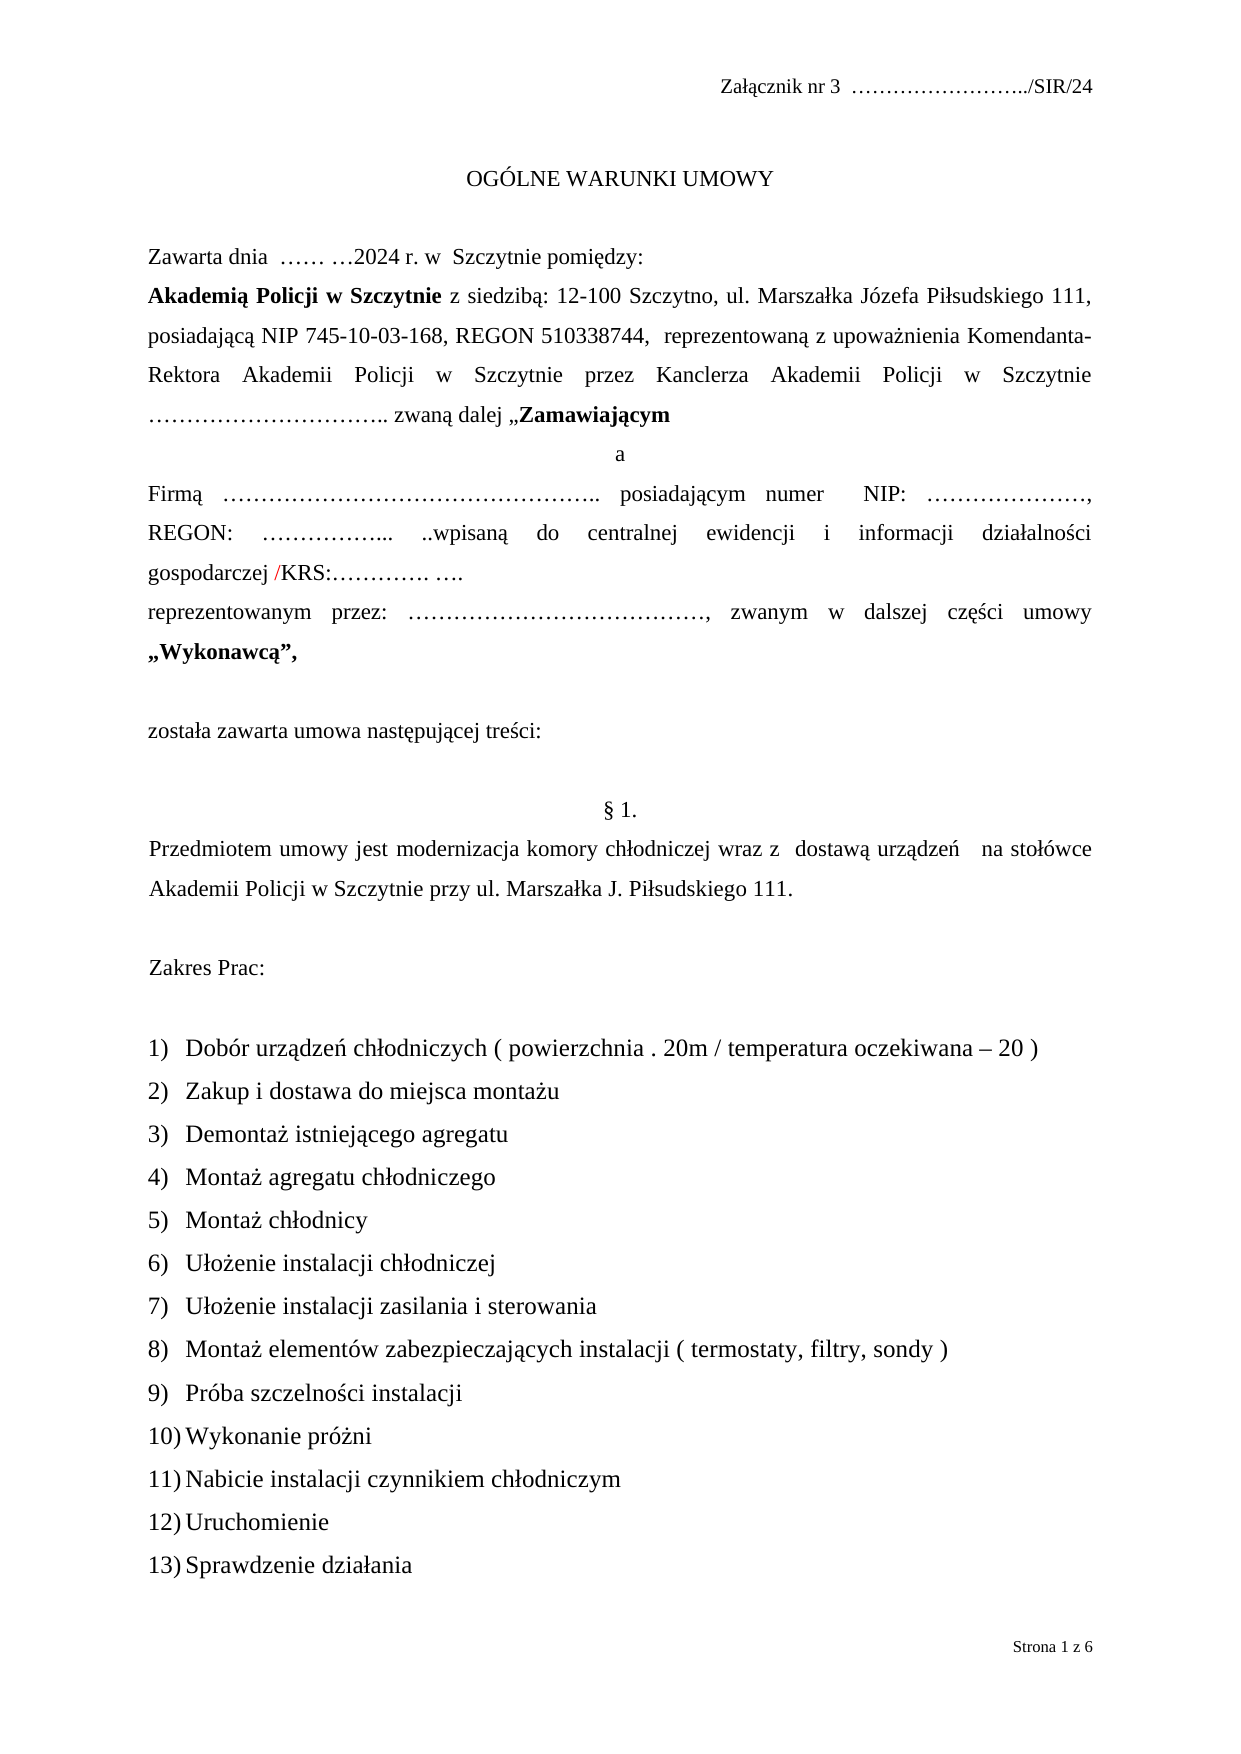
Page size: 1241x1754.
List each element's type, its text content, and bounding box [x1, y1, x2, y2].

list Demontaż istniejącego agregatu [148, 1119, 1093, 1148]
text Przedmiotem umowy jest modernizacja komory chłodniczej wraz z dostawą urządzeń na stołówce Akademii Policji w Szczytnie przy ul. Marszałka J. Piłsudskiego 111. [149, 835, 1093, 901]
text § 1. [148, 796, 1093, 822]
list Zakup i dostawa do miejsca montażu [148, 1076, 1093, 1104]
list Montaż elementów zabezpieczających instalacji ( termostaty, filtry, sondy ) [148, 1334, 1093, 1363]
text Zawarta dnia …… …2024 r. w Szczytnie pomiędzy: [148, 243, 1093, 269]
text została zawarta umowa następującej treści: [148, 717, 1093, 743]
text reprezentowanym przez: …………………………………, zwanym w dalszej części umowy „Wykonawcą”, [148, 598, 1093, 664]
list Montaż agregatu chłodniczego [148, 1162, 1093, 1191]
list Montaż chłodnicy [148, 1205, 1093, 1234]
text OGÓLNE WARUNKI UMOWY [148, 165, 1093, 191]
list Wykonanie próżni [148, 1421, 1093, 1449]
list Ułożenie instalacji chłodniczej [148, 1248, 1093, 1277]
text Akademią Policji w Szczytnie z siedzibą: 12-100 Szczytno, ul. Marszałka Józefa Piłsudskiego 111, posiadającą NIP 745-10-03-168, REGON 510338744, reprezentowaną z upoważnienia Komendanta-Rektora Akademii Policji w Szczytnie przez Kanclerza Akademii Policji w Szczytnie ………………………….. zwaną dalej „Zamawiającym [148, 283, 1093, 427]
text a [148, 441, 1093, 467]
list Uruchomienie [148, 1507, 1093, 1536]
list Próba szczelności instalacji [148, 1378, 1093, 1406]
list Ułożenie instalacji zasilania i sterowania [148, 1291, 1093, 1320]
text Zakres Prac: [149, 954, 1093, 980]
list Nabicie instalacji czynnikiem chłodniczym [148, 1464, 1093, 1493]
text Firmą ………………………………………….. posiadającym numer NIP: …………………, REGON: ……………... ..wpisaną do centralnej ewidencji i informacji działalności gospodarczej /KRS:…………. …. [148, 480, 1093, 585]
list Sprawdzenie działania [148, 1550, 1093, 1579]
list Dobór urządzeń chłodniczych ( powierzchnia . 20m / temperatura oczekiwana – 20 ) [148, 1033, 1093, 1061]
